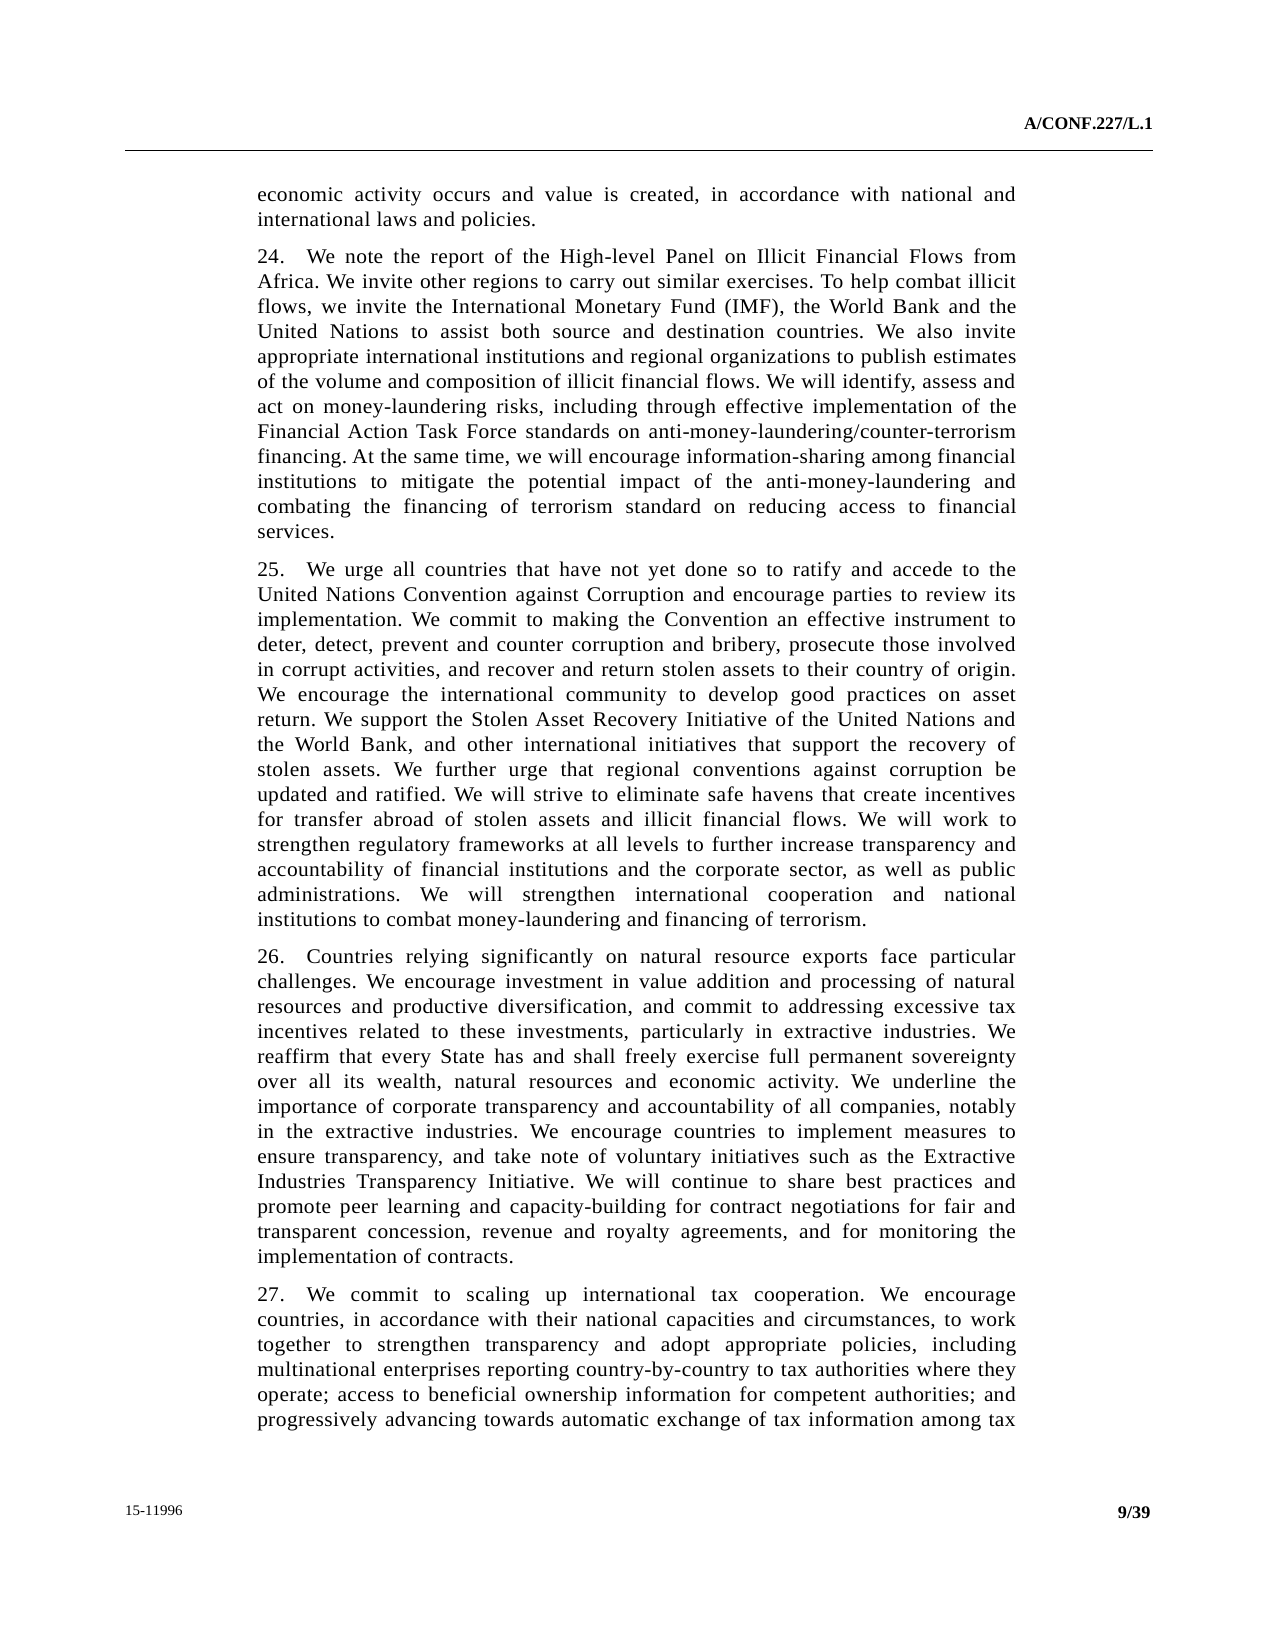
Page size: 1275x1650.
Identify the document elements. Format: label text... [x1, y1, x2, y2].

text 25. We urge all countries that have not yet done so to ratify and accede to the United Nations Convention against Corruption and encourage parties to review its implementation. We commit to making the Convention an effective instrument to deter, detect, prevent and counter corruption and bribery, prosecute those involved in corrupt activities, and recover and return stolen assets to their country of origin. We encourage the international community to develop good practices on asset return. We support the Stolen Asset Recovery Initiative of the United Nations and the World Bank, and other international initiatives that support the recovery of stolen assets. We further urge that regional conventions against corruption be updated and ratified. We will strive to eliminate safe havens that create incentives for transfer abroad of stolen assets and illicit financial flows. We will work to strengthen regulatory frameworks at all levels to further increase transparency and accountability of financial institutions and the corporate sector, as well as public administrations. We will strengthen international cooperation and national institutions to combat money-laundering and financing of terrorism. [257, 556, 1018, 931]
text 24. We note the report of the High-level Panel on Illicit Financial Flows from Africa. We invite other regions to carry out similar exercises. To help combat illicit flows, we invite the International Monetary Fund (IMF), the World Bank and the United Nations to assist both source and destination countries. We also invite appropriate international institutions and regional organizations to publish estimates of the volume and composition of illicit financial flows. We will identify, assess and act on money-laundering risks, including through effective implementation of the Financial Action Task Force standards on anti-money-laundering/counter-terrorism financing. At the same time, we will encourage information-sharing among financial institutions to mitigate the potential impact of the anti-money-laundering and combating the financing of terrorism standard on reducing access to financial services. [257, 244, 1018, 544]
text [257, 181, 1018, 231]
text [257, 1281, 1018, 1431]
text 26. Countries relying significantly on natural resource exports face particular challenges. We encourage investment in value addition and processing of natural resources and productive diversification, and commit to addressing excessive tax incentives related to these investments, particularly in extractive industries. We reaffirm that every State has and shall freely exercise full permanent sovereignty over all its wealth, natural resources and economic activity. We underline the importance of corporate transparency and accountability of all companies, notably in the extractive industries. We encourage countries to implement measures to ensure transparency, and take note of voluntary initiatives such as the Extractive Industries Transparency Initiative. We will continue to share best practices and promote peer learning and capacity-building for contract negotiations for fair and transparent concession, revenue and royalty agreements, and for monitoring the implementation of contracts. [257, 944, 1018, 1269]
